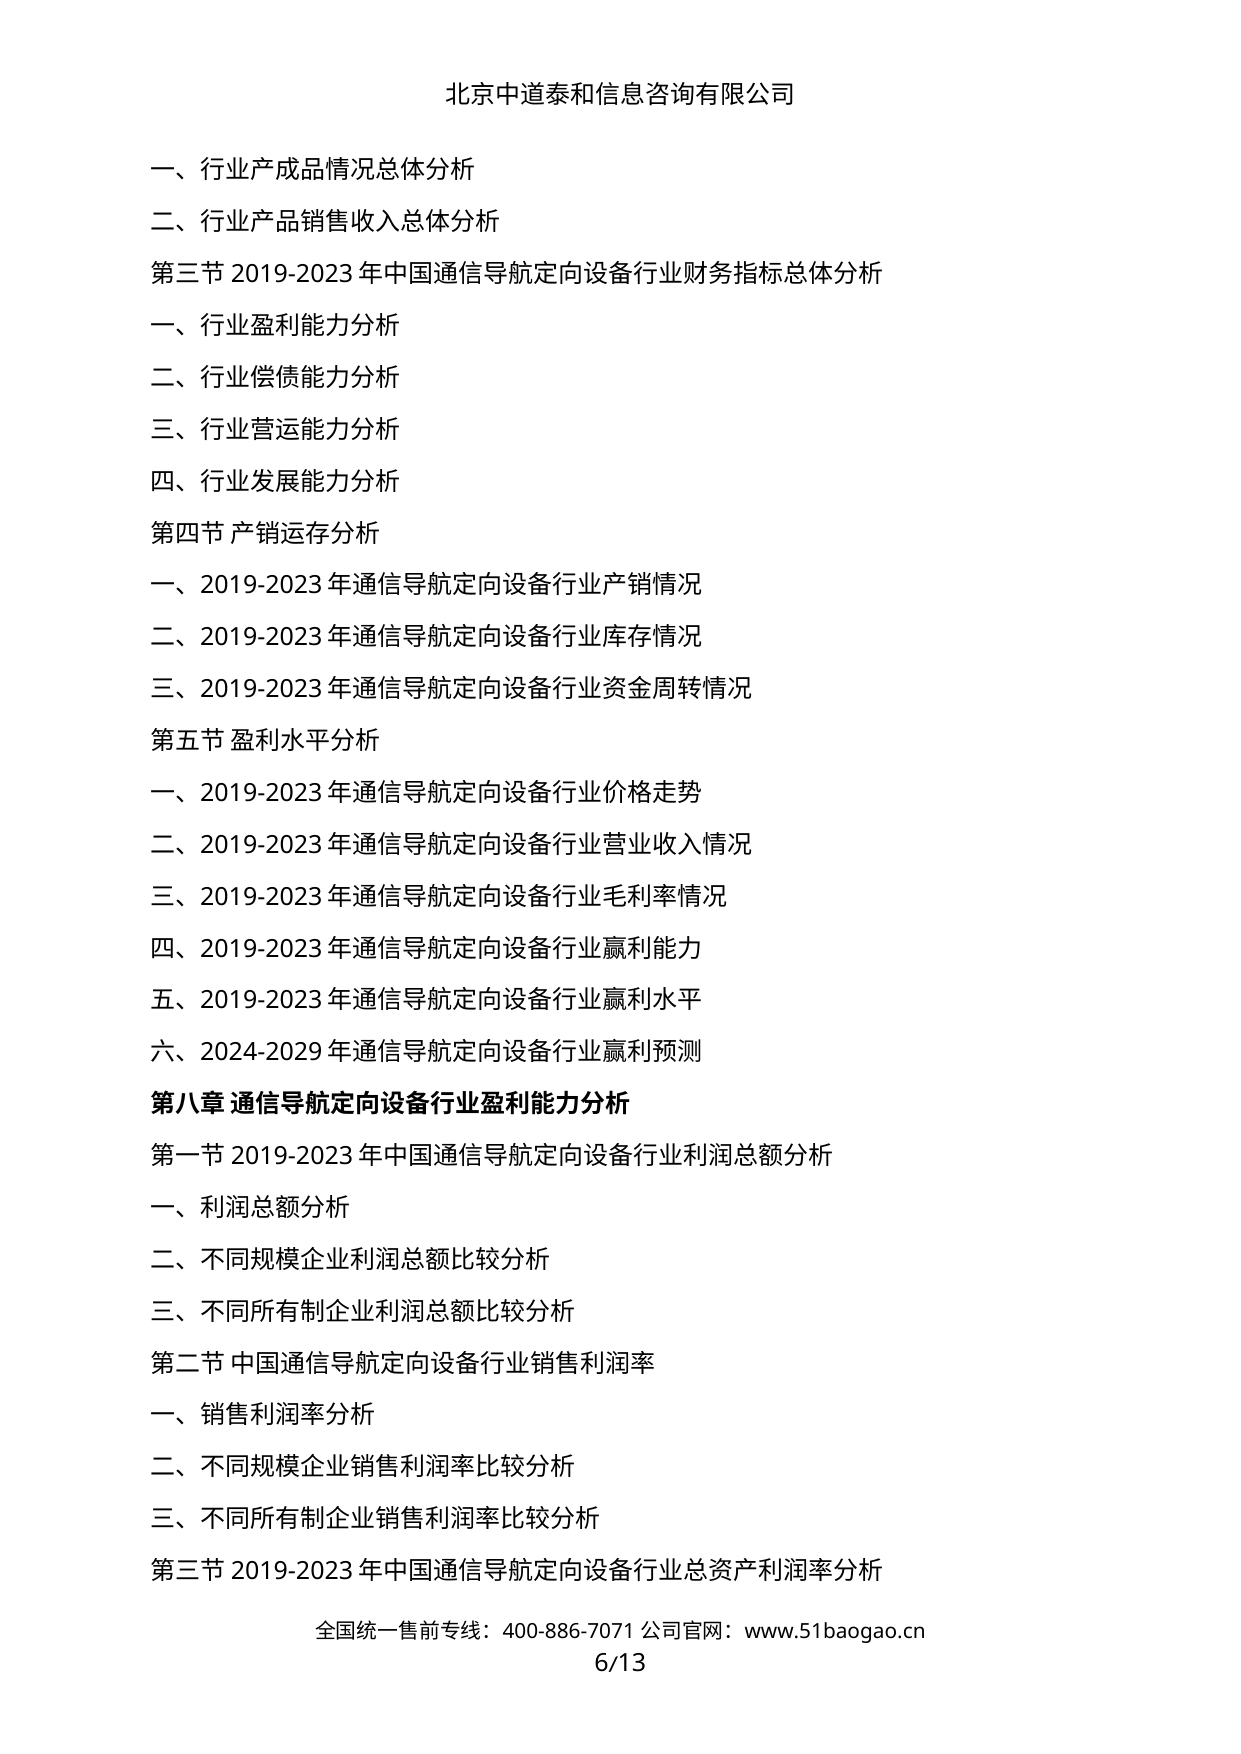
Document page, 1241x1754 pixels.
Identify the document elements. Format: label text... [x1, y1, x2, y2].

text 三、2019-2023年通信导航定向设备行业毛利率情况 [150, 876, 1090, 912]
text 二、行业产品销售收入总体分析 [150, 202, 1090, 238]
text 第八章 通信导航定向设备行业盈利能力分析 [150, 1084, 1090, 1120]
text 六、2024-2029年通信导航定向设备行业赢利预测 [150, 1032, 1090, 1068]
text 一、利润总额分析 [150, 1187, 1090, 1224]
text 一、2019-2023年通信导航定向设备行业产销情况 [150, 565, 1090, 601]
text 三、不同所有制企业销售利润率比较分析 [150, 1499, 1090, 1535]
text 四、2019-2023年通信导航定向设备行业赢利能力 [150, 928, 1090, 964]
text 一、2019-2023年通信导航定向设备行业价格走势 [150, 772, 1090, 809]
text 第三节 2019-2023年中国通信导航定向设备行业财务指标总体分析 [150, 254, 1090, 290]
text 三、不同所有制企业利润总额比较分析 [150, 1291, 1090, 1327]
text 四、行业发展能力分析 [150, 461, 1090, 497]
text 二、2019-2023年通信导航定向设备行业营业收入情况 [150, 824, 1090, 861]
text 三、2019-2023年通信导航定向设备行业资金周转情况 [150, 669, 1090, 705]
text 二、行业偿债能力分析 [150, 357, 1090, 394]
text 二、不同规模企业利润总额比较分析 [150, 1239, 1090, 1276]
text 第四节 产销运存分析 [150, 513, 1090, 549]
text 二、2019-2023年通信导航定向设备行业库存情况 [150, 617, 1090, 653]
text 第五节 盈利水平分析 [150, 721, 1090, 757]
text 第三节 2019-2023年中国通信导航定向设备行业总资产利润率分析 [150, 1551, 1090, 1587]
text 二、不同规模企业销售利润率比较分析 [150, 1447, 1090, 1483]
text 三、行业营运能力分析 [150, 409, 1090, 446]
text 第一节 2019-2023年中国通信导航定向设备行业利润总额分析 [150, 1136, 1090, 1172]
text 第二节 中国通信导航定向设备行业销售利润率 [150, 1343, 1090, 1379]
text 一、销售利润率分析 [150, 1395, 1090, 1431]
text 一、行业产成品情况总体分析 [150, 150, 1090, 186]
text 一、行业盈利能力分析 [150, 306, 1090, 342]
text 五、2019-2023年通信导航定向设备行业赢利水平 [150, 980, 1090, 1016]
